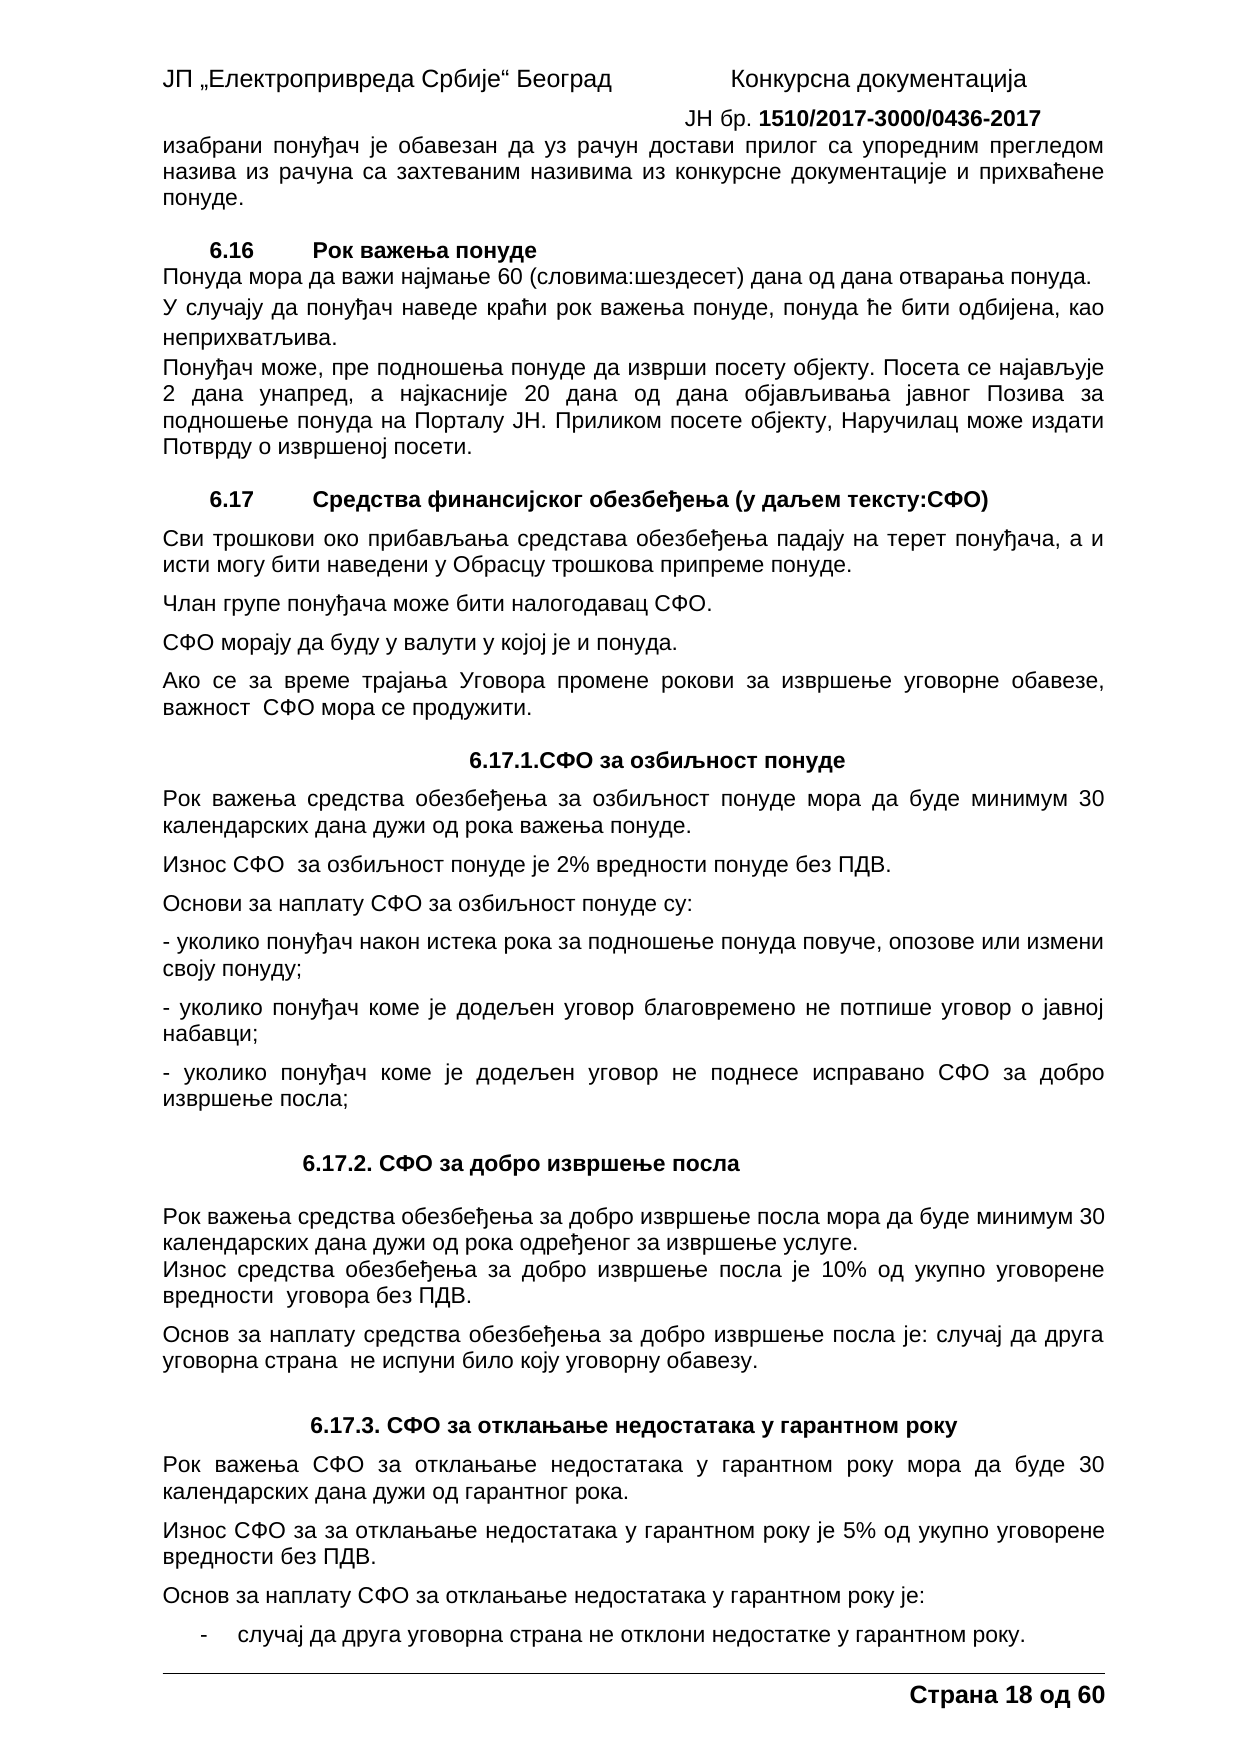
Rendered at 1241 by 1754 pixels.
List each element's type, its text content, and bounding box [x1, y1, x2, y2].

text Износ СФО за озбиљност понуде је 2% вредности понуде без ПДВ. [162, 851, 1105, 877]
text Основ за наплату средства обезбеђења за добро извршење посла је: случај да друга уговорна страна не испуни било коју уговорну обавезу. [162, 1321, 1105, 1374]
list Рок важења понуде [209, 237, 1105, 263]
text Члан групе понуђача може бити налогодавац СФО. [162, 590, 1105, 616]
text Рок важења средства обезбеђења за озбиљност понуде мора да буде минимум 30 календарских дана дужи од рока важења понуде. [162, 785, 1105, 838]
list Средства финансијског обезбеђења (у даљем тексту:СФО) [209, 486, 1105, 512]
text Рок важења СФО за отклањање недостатака у гарантном року мора да буде 30 календарских дана дужи од гарантног рока. [162, 1451, 1105, 1504]
text Износ средства обезбеђења за добро извршење посла је 10% од укупно уговорене вредности уговора без ПДВ. [162, 1256, 1105, 1308]
text Основ за наплату СФО за отклањање недостатака у гарантном року је: [162, 1582, 1105, 1608]
text - уколико понуђач након истека рока за подношење понуда повуче, опозове или измени своју понуду; [162, 928, 1105, 981]
list Понуда мора да важи најмање 60 (словима:шездесет) дана од дана отварања понуда. [162, 263, 1105, 290]
text Рок важења средства обезбеђења за добро извршење посла мора да буде минимум 30 календарских дана дужи од рока одређеног за извршење услуге. [162, 1203, 1105, 1256]
text Понуђач може, пре подношења понуде да изврши посету објекту. Посета се најављује 2 дана унапред, а најкасније 20 дана од дана објављивања јавног Позива за подношење понуда на Порталу ЈН. Приликом посете објекту, Наручилац може издати Потврду о извршеној посети. [162, 354, 1105, 459]
text Основи за наплату СФО за озбиљност понуде су: [162, 889, 1105, 916]
text 6.17.1.СФО за озбиљност понуде [209, 747, 1105, 773]
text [162, 132, 1105, 211]
text 6.17.2. СФО за добро извршење посла [162, 1150, 1105, 1177]
text 6.17.3. СФО за отклањање недостатака у гарантном року [162, 1412, 1105, 1439]
text - уколико понуђач коме је додељен уговор не поднесе исправано СФО за добро извршење посла; [162, 1059, 1105, 1111]
text Сви трошкови око прибављања средстава обезбеђења падају на терет понуђача, а и исти могу бити наведени у Обрасцу трошкова припреме понуде. [162, 524, 1105, 577]
text - уколико понуђач коме је додељен уговор благовремено не потпише уговор о јавној набавци; [162, 993, 1105, 1046]
list У случају да понуђач наведе краћи рок важења понуде, понуда ће бити одбијена, као неприхватљива. [162, 293, 1105, 350]
text СФО морају да буду у валути у којој је и понуда. [162, 629, 1105, 655]
text Ако се за време трајања Уговора промене рокови за извршење уговорне обавезе, важност СФО мора се продужити. [162, 667, 1105, 720]
list случај да друга уговорна страна не отклони недостатке у гарантном року. [200, 1621, 1105, 1647]
text Износ СФО за за отклањање недостатака у гарантном року је 5% од укупно уговорене вредности без ПДВ. [162, 1517, 1105, 1569]
